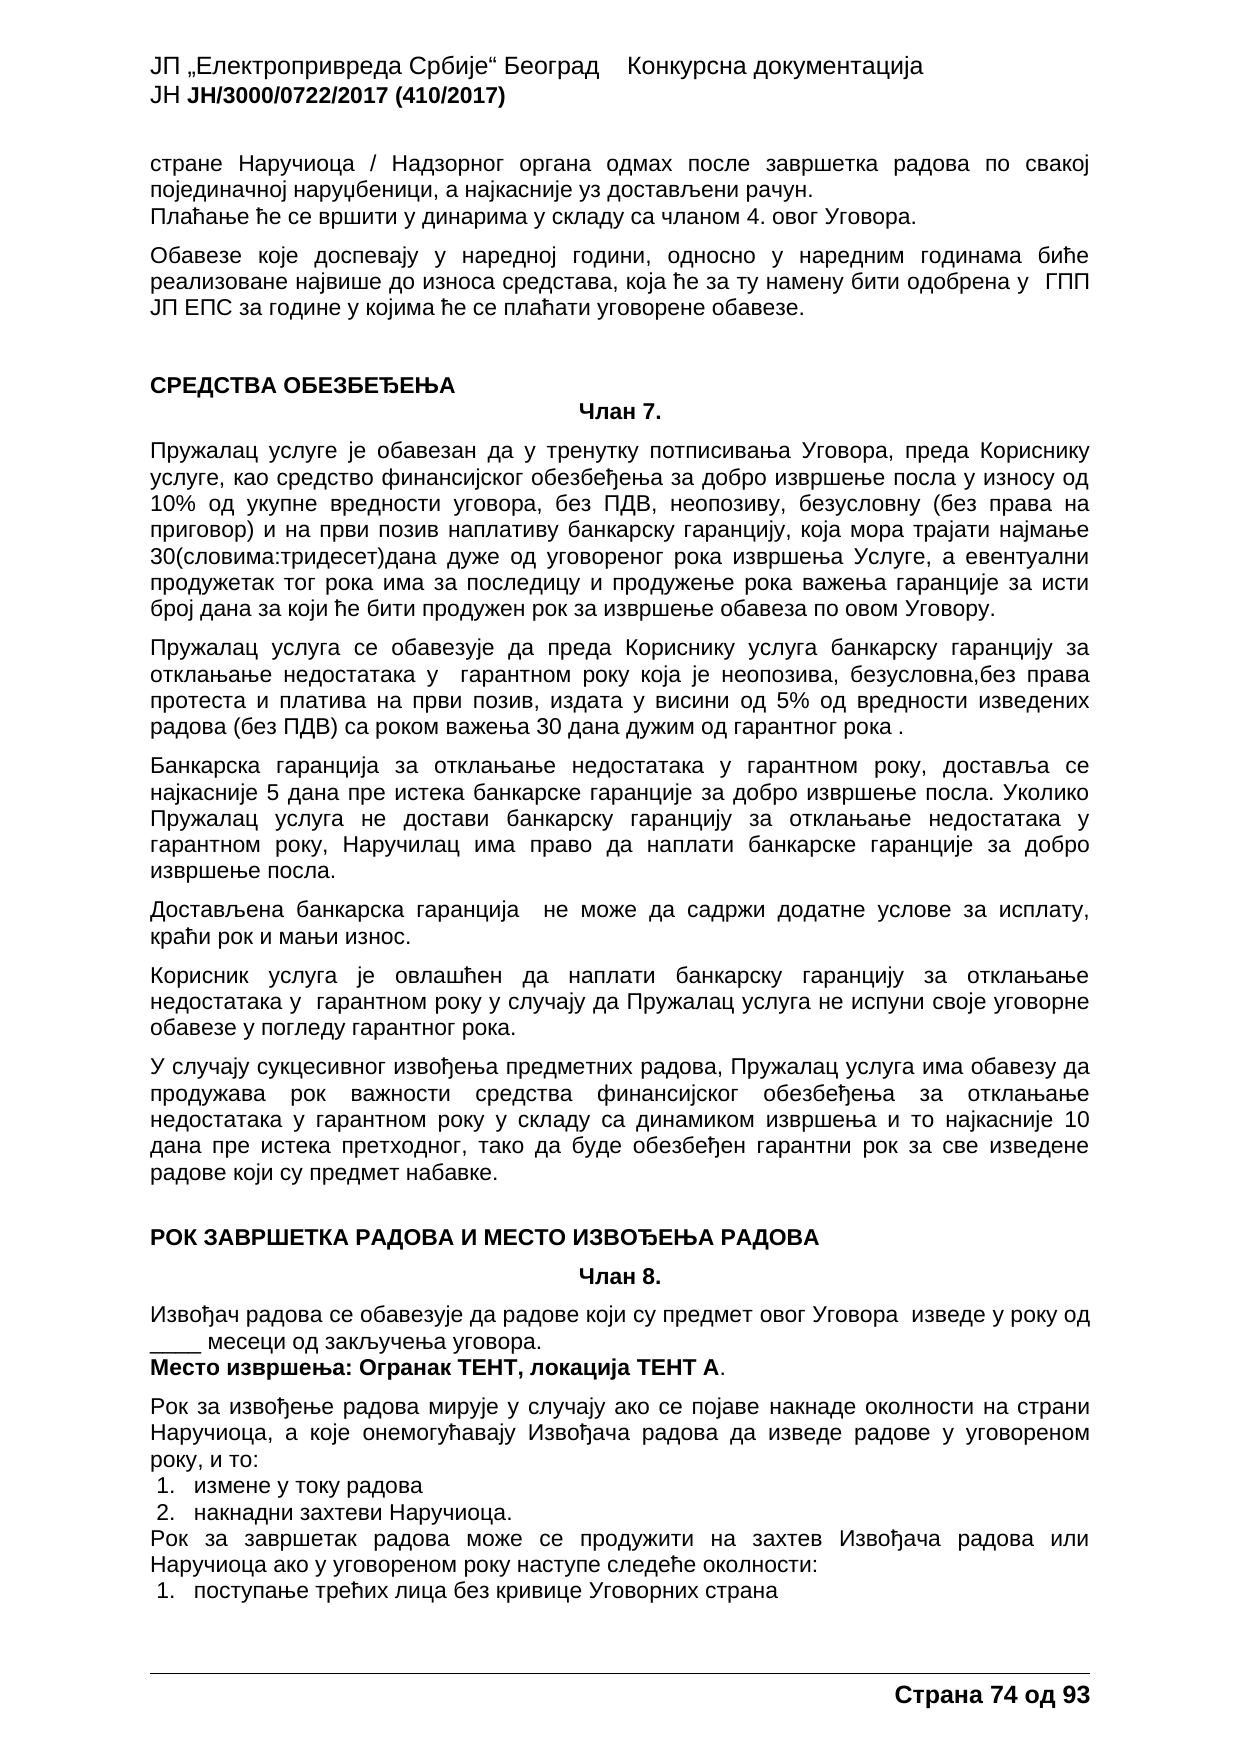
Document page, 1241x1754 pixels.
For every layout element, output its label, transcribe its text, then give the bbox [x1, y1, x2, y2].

text Пружалац услуга се обавезује да преда Кориснику услуга банкарску гаранцију за отклањање недостатака у гарантном року која је неопозива, безусловна,без права протеста и платива на први позив, издата у висини од 5% од вредности изведених радова (без ПДВ) са роком важења 30 дана дужим од гарантног рока . [150, 634, 1090, 739]
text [150, 150, 1090, 203]
text Корисник услуга је овлашћен да наплати банкарску гаранцију за отклањање недостатака у гарантном року у случају да Пружалац услуга не испуни своје уговорне обавезе у погледу гарантног рока. [150, 962, 1090, 1041]
text Пружалац услуге је обавезан да у тренутку потписивања Уговора, преда Кориснику услуге, као средство финансијског обезбеђења за добро извршење посла у износу од 10% од укупне вредности уговора, без ПДВ, неопозиву, безусловну (без права на приговор) и на први позив наплативу банкарску гаранцију, која мора трајати најмање 30(словима:тридесет)дана дуже од уговореног рока извршења Услуге, а евентуални продужетак тог рока има за последицу и продужење рока важења гаранције за исти број дана за који ће бити продужен рок за извршење обавеза по овом Уговору. [150, 437, 1090, 622]
text Место извршења: Огранак ТЕНТ, локација ТЕНТ А. [150, 1354, 1090, 1381]
list накнадни захтеви Наручиоца. [156, 1498, 1090, 1525]
text У случају сукцесивног извођења предметних радова, Пружалац услуга има обавезу да продужава рок важности средства финансијског обезбеђења за отклањање недостатака у гарантном року у складу са динамиком извршења и то најкасније 10 дана пре истека претходног, тако да буде обезбеђен гарантни рок за све изведене радове који су предмет набавке. [150, 1053, 1090, 1185]
text Банкарска гаранција за отклањање недостатака у гарантном року, доставља се најкасније 5 дана пре истека банкарске гаранције за добро извршење посла. Уколико Пружалац услуга не достави банкарску гаранцију за отклањање недостатака у гарантном року, Наручилац има право да наплати банкарске гаранције за добро извршење посла. [150, 752, 1090, 884]
text Извођач радова се обавезује да радове који су предмет овог Уговора изведе у року од ____ месеци од закључења уговора. [150, 1301, 1090, 1354]
list измене у току радова [156, 1472, 1090, 1498]
text Рок за завршетак радова може се продужити на захтев Извођача радова или Наручиоца ако у уговореном року наступе следеће околности: [150, 1525, 1090, 1577]
text Рок за извођење радова мирује у случају ако се појаве накнаде околности на страни Наручиоца, а које онемогућавају Извођача радова да изведе радове у уговореном року, и то: [150, 1393, 1090, 1472]
list поступање трећих лица без кривице Уговорних страна [156, 1577, 1090, 1604]
text Oбавезе које доспевају у наредној години, односно у наредним годинама биће реализоване највише до износа средстава, која ће за ту намену бити одобрена у ГПП ЈП ЕПС за године у којима ће се плаћати уговорене обавезе. [150, 242, 1090, 321]
text Члан 7. [150, 398, 1090, 425]
text РОК ЗАВРШЕТКА РАДОВА И МЕСТО ИЗВОЂЕЊА РАДОВА [150, 1224, 1090, 1250]
text Члан 8. [150, 1263, 1090, 1289]
text Достављена банкарска гаранција не може да садржи додатне услове за исплату, краћи рок и мањи износ. [150, 896, 1090, 949]
text СРЕДСТВА ОБЕЗБЕЂЕЊА [150, 372, 1090, 398]
text Плаћање ће се вршити у динарима у складу са чланом 4. овог Уговора. [150, 203, 1090, 229]
